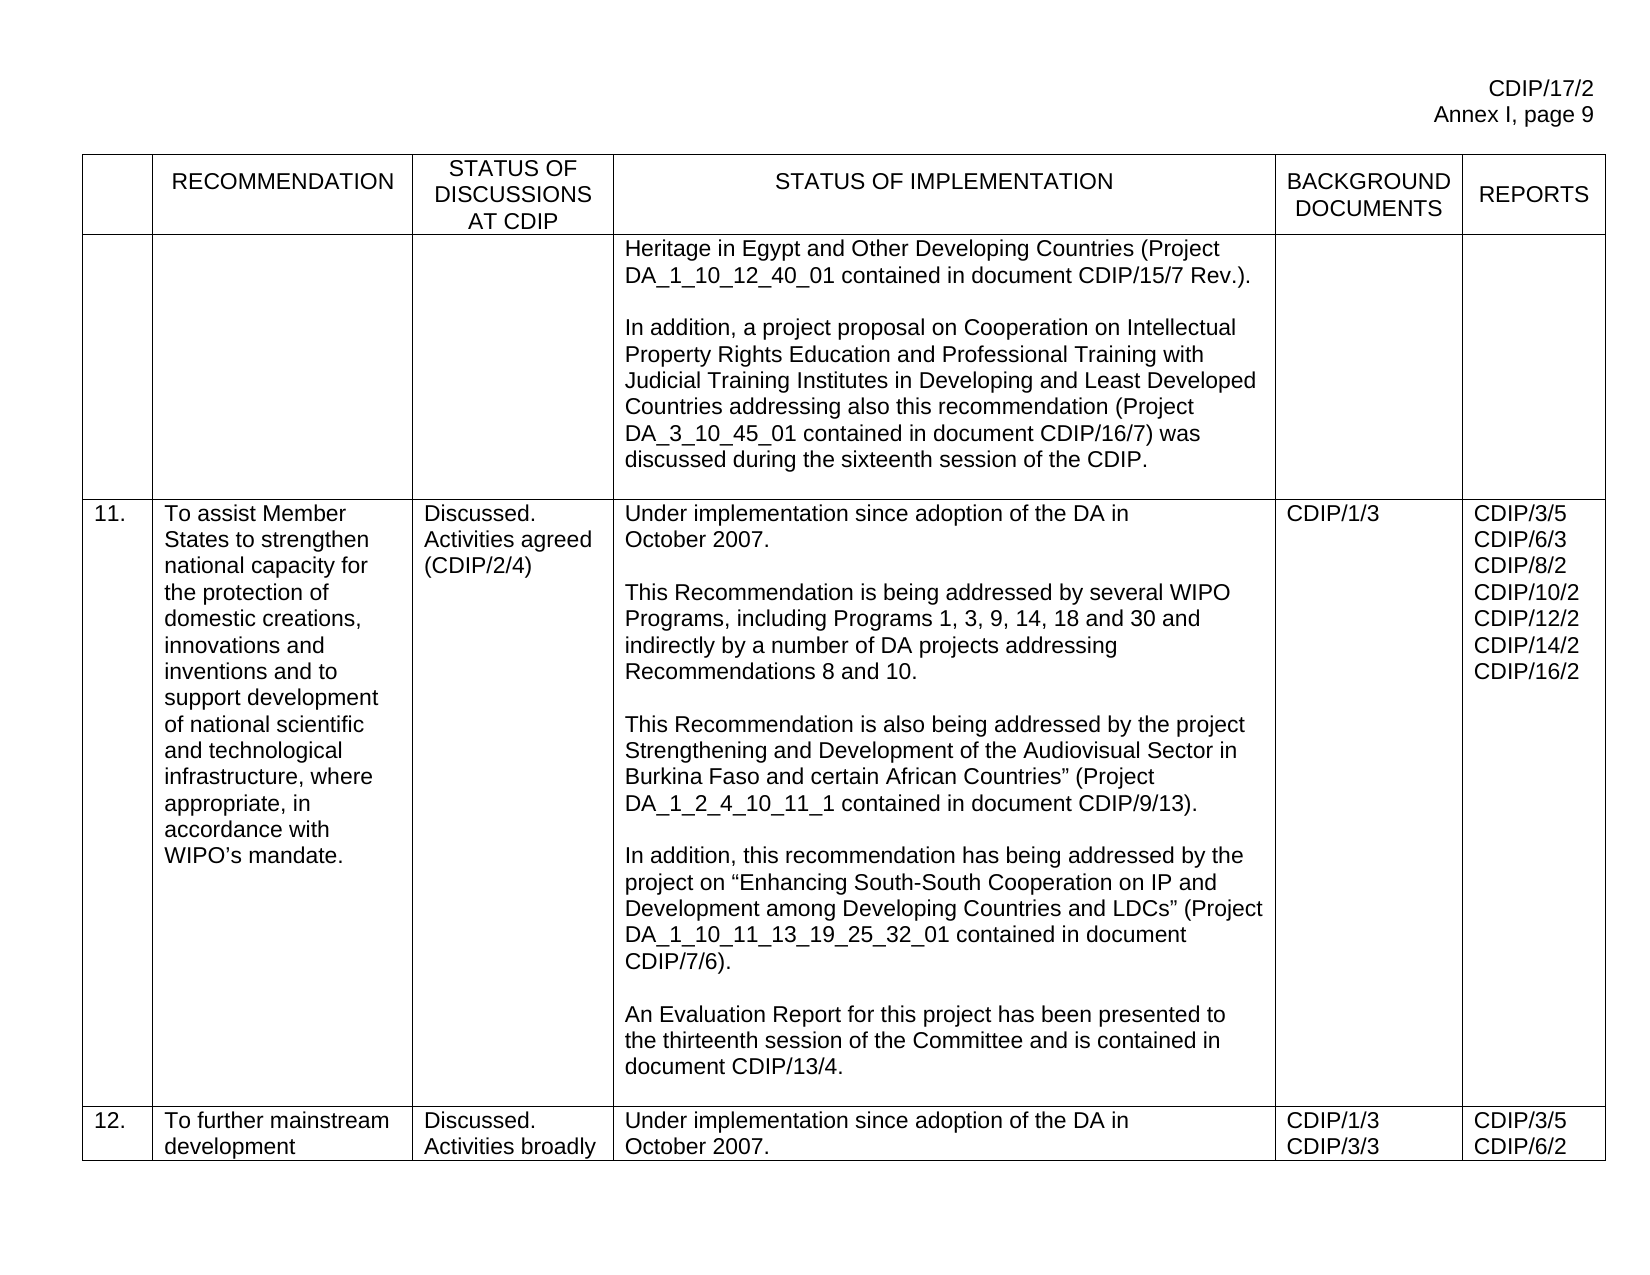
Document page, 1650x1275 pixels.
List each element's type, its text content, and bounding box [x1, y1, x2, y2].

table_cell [614, 1107, 1275, 1160]
table_cell CDIP/1/3 CDIP/3/3 [1276, 1107, 1462, 1160]
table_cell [413, 1107, 613, 1160]
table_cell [413, 235, 613, 499]
table_header [83, 155, 152, 234]
table_cell CDIP/3/5 CDIP/6/3 CDIP/8/2 CDIP/10/2 CDIP/12/2 CDIP/14/2 CDIP/16/2 [1463, 500, 1605, 1106]
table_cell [1463, 235, 1605, 499]
table_cell Under implementation since adoption of the DA in October 2007. This Recommendation is being addressed by several WIPO Programs, including Programs 1, 3, 9, 14, 18 and 30 and indirectly by a number of DA projects addressing Recommendations 8 and 10. This Recommendation is also being addressed by the project Strengthening and Development of the Audiovisual Sector in Burkina Faso and certain African Countries” (Project DA_1_2_4_10_11_1 contained in document CDIP/9/13). In addition, this recommendation has being addressed by the project on “Enhancing South-South Cooperation on IP and Development among Developing Countries and LDCs” (Project DA_1_10_11_13_19_25_32_01 contained in document CDIP/7/6). An Evaluation Report for this project has been presented to the thirteenth session of the Committee and is contained in document CDIP/13/4. [614, 500, 1275, 1106]
table_header STATUS OF IMPLEMENTATION [614, 155, 1275, 234]
table_header REPORTS [1463, 155, 1605, 234]
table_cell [153, 1107, 412, 1160]
table_cell Discussed. Activities agreed (CDIP/2/4) [413, 500, 613, 1106]
table_cell [83, 235, 152, 499]
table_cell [1276, 235, 1462, 499]
table_cell [83, 500, 152, 1106]
table_cell To assist Member States to strengthen national capacity for the protection of domestic creations, innovations and inventions and to support development of national scientific and technological infrastructure, where appropriate, in accordance with WIPO’s mandate. [153, 500, 412, 1106]
table_header STATUS OF DISCUSSIONS AT CDIP [413, 155, 613, 234]
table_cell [153, 235, 412, 499]
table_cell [1463, 1107, 1605, 1160]
table_cell CDIP/1/3 [1276, 500, 1462, 1106]
table_cell [83, 1107, 152, 1160]
table_header RECOMMENDATION [153, 155, 412, 234]
table_header BACKGROUND DOCUMENTS [1276, 155, 1462, 234]
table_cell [614, 235, 1275, 499]
